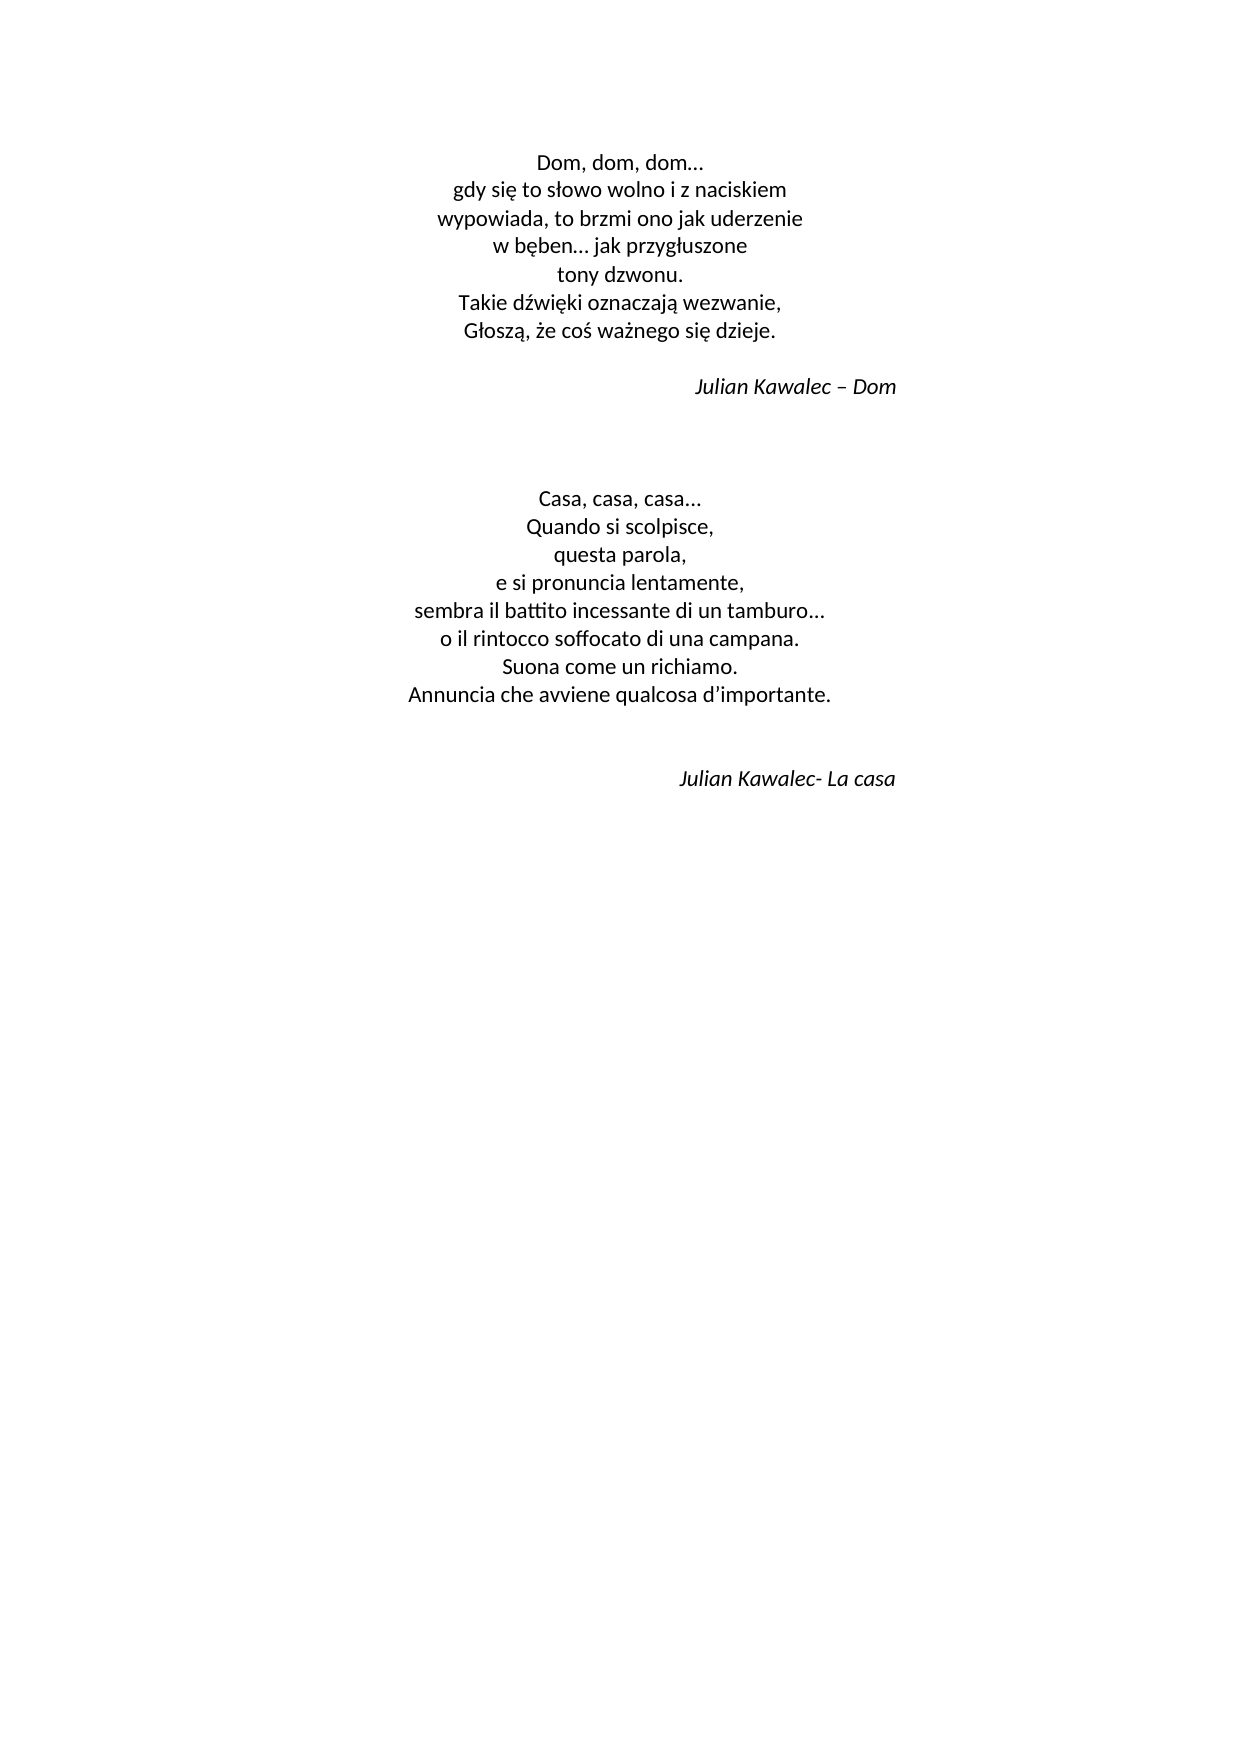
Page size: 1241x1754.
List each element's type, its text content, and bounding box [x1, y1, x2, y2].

text w bęben… jak przygłuszone [148, 232, 1093, 260]
text Annuncia che avviene qualcosa d’importante. [148, 680, 1093, 708]
text Quando si scolpisce, [148, 512, 1093, 540]
text e si pronuncia lentamente, [148, 568, 1093, 596]
text Suona come un richiamo. [148, 652, 1093, 680]
text sembra il battito incessante di un tamburo... [148, 596, 1093, 624]
text tony dzwonu. [148, 260, 1093, 288]
text Takie dźwięki oznaczają wezwanie, [148, 288, 1093, 316]
text o il rintocco soffocato di una campana. [148, 624, 1093, 652]
text Głoszą, że coś ważnego się dzieje. [148, 316, 1093, 344]
text gdy się to słowo wolno i z naciskiem [148, 176, 1093, 204]
text Julian Kawalec – Dom [148, 372, 1093, 400]
text Casa, casa, casa... [148, 484, 1093, 512]
text Dom, dom, dom… [148, 148, 1093, 176]
text wypowiada, to brzmi ono jak uderzenie [148, 204, 1093, 232]
text questa parola, [148, 540, 1093, 568]
text Julian Kawalec- La casa [664, 764, 1093, 792]
